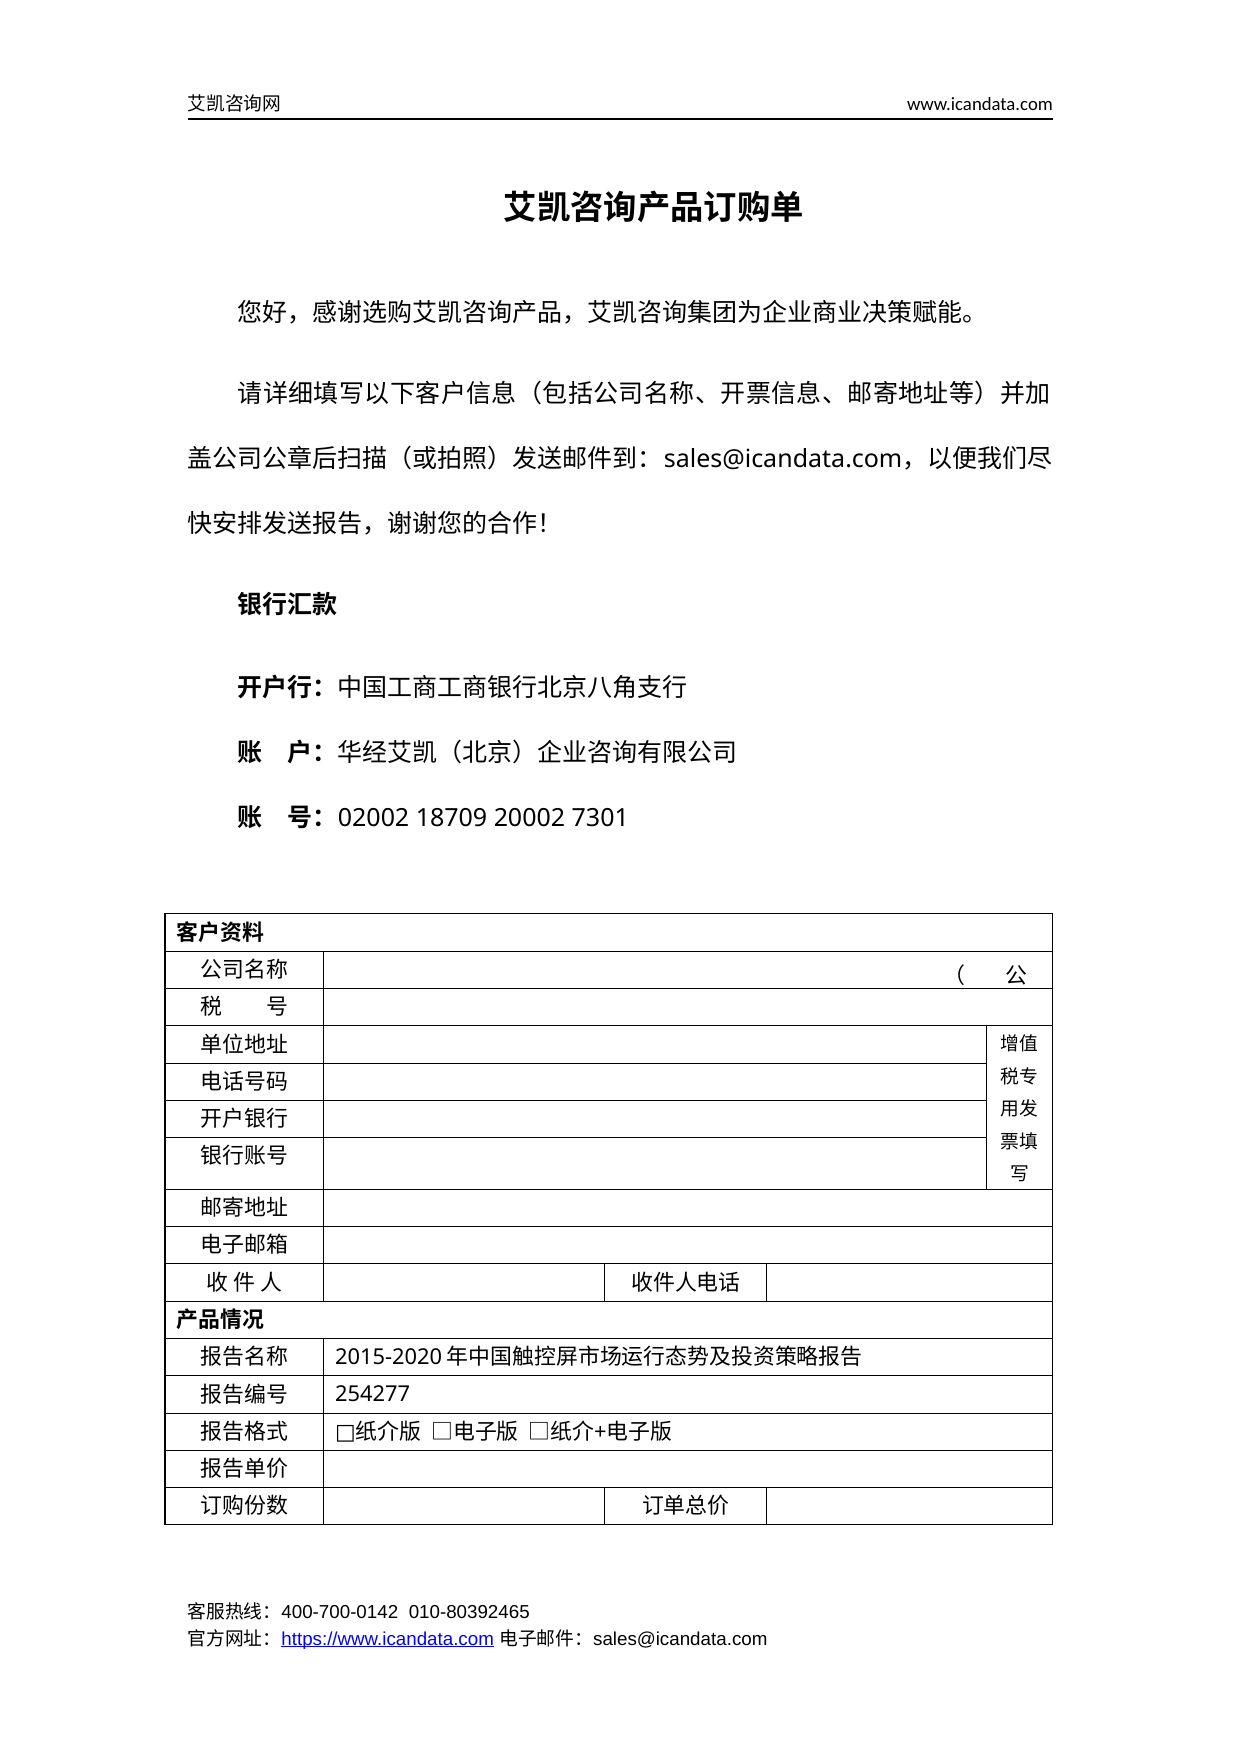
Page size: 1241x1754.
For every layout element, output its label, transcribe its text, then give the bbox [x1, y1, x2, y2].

table_cell [324, 1064, 986, 1100]
table_cell 订购份数 [166, 1488, 323, 1524]
table_cell [324, 989, 1052, 1025]
table_cell 2015-2020年中国触控屏市场运行态势及投资策略报告 [324, 1339, 1052, 1375]
text 您好，感谢选购艾凯咨询产品，艾凯咨询集团为企业商业决策赋能。 [187, 278, 1053, 343]
table_cell [324, 1264, 604, 1301]
text 艾凯咨询产品订购单 [187, 172, 1053, 237]
table_cell [767, 1264, 1052, 1301]
table_cell 电子邮箱 [166, 1227, 323, 1263]
table_cell [324, 1190, 1052, 1226]
table_cell 电话号码 [166, 1064, 323, 1100]
table_cell 增值税专用发票填写 [987, 1026, 1052, 1189]
table_cell [324, 1138, 986, 1189]
table_cell 单位地址 [166, 1026, 323, 1062]
table_cell 报告名称 [166, 1339, 323, 1375]
text 请详细填写以下客户信息（包括公司名称、开票信息、邮寄地址等）并加盖公司公章后扫描（或拍照）发送邮件到：sales@icandata.com，以便我们尽快安排发送报告，谢谢您的合作！ [187, 359, 1053, 554]
table_cell 邮寄地址 [166, 1190, 323, 1226]
table_cell [324, 1227, 1052, 1263]
table_cell 报告编号 [166, 1376, 323, 1412]
table_cell 订单总价 [605, 1488, 766, 1524]
table_cell [324, 1488, 604, 1524]
table_cell 银行账号 [166, 1138, 323, 1189]
table_cell [324, 1451, 1052, 1487]
text 开户行：中国工商工商银行北京八角支行 [187, 653, 1053, 718]
table_cell [767, 1488, 1052, 1524]
text 账 号：02002 18709 20002 7301 [187, 783, 1053, 848]
table_cell 税 号 [166, 989, 323, 1025]
table_cell 公司名称 [166, 952, 323, 988]
table_header 客户资料 [166, 914, 1052, 951]
table_cell [324, 1101, 986, 1137]
table_cell [324, 1026, 986, 1062]
table_cell 开户银行 [166, 1101, 323, 1137]
table_cell 254277 [324, 1376, 1052, 1412]
table_cell □纸介版 □电子版 □纸介+电子版 [324, 1414, 1052, 1450]
text 银行汇款 [187, 570, 1053, 635]
table_cell 收件人电话 [605, 1264, 766, 1301]
table_cell [324, 952, 1052, 988]
table_cell 产品情况 [166, 1302, 1052, 1338]
table_cell 报告格式 [166, 1414, 323, 1450]
table_cell 收 件 人 [166, 1264, 323, 1301]
text 账 户：华经艾凯（北京）企业咨询有限公司 [187, 718, 1053, 783]
table_cell 报告单价 [166, 1451, 323, 1487]
